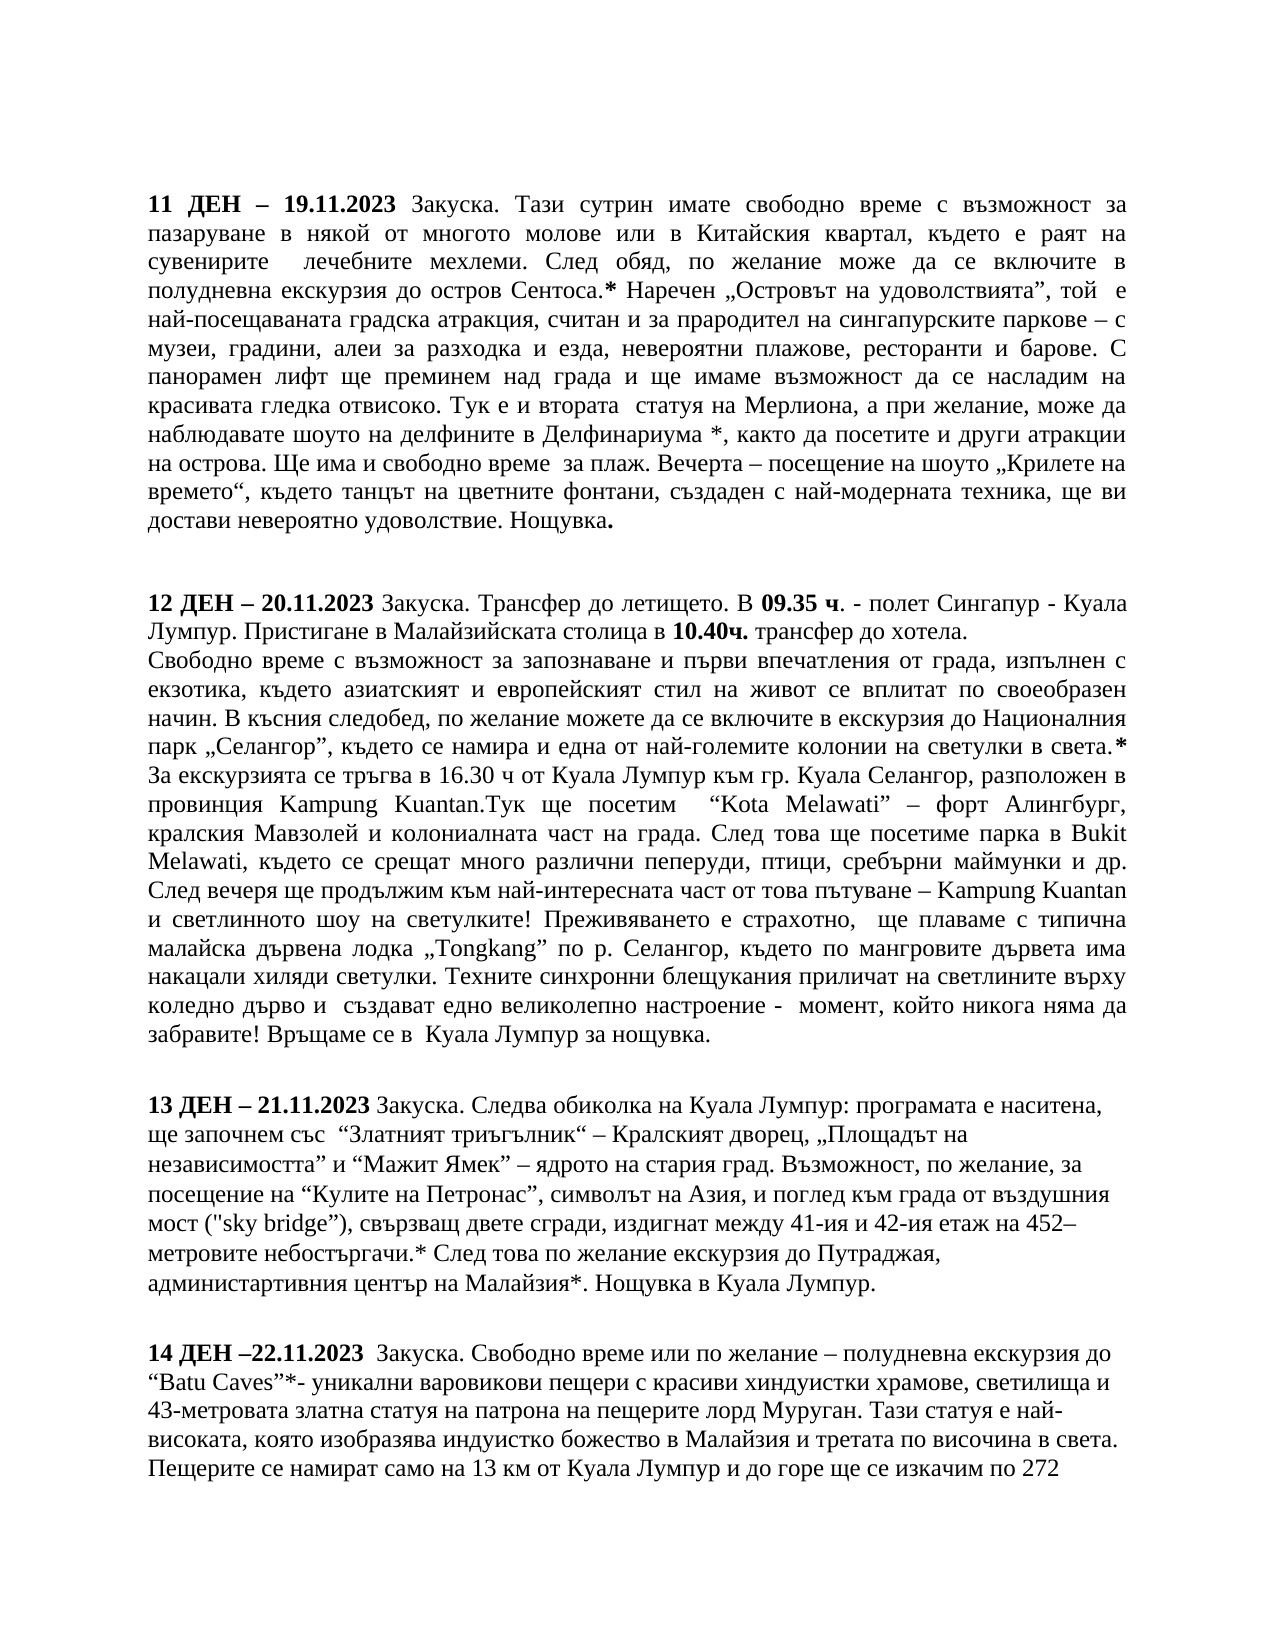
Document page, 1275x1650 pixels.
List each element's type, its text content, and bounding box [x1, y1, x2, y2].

text 12 ДЕН – 20.11.2023 Закуска. Трансфер до летището. В 09.35 ч. - полет Сингапур - Куала Лумпур. Пристигане в Малайзийската столица в 10.40ч. трансфер до хотела. [148, 588, 1127, 645]
text 11 ДЕН – 19.11.2023 Закуска. Тази сутрин имате свободно време с възможност за пазаруване в някой от многото молове или в Китайския квартал, където е раят на сувенирите лечебните мехлеми. След обяд, по желание може да се включите в полудневна екскурзия до остров Сентоса.* Наречен „Островът на удоволствията”, той е най-посещаваната градска атракция, считан и за прародител на сингапурските паркове – с музеи, градини, алеи за разходка и езда, невероятни плажове, ресторанти и барове. С панорамен лифт ще преминем над града и ще имаме възможност да се насладим на красивата гледка отвисоко. Тук е и втората статуя на Мерлиона, а при желание, може да наблюдавате шоуто на делфините в Делфинариума *, както да посетите и други атракции на острова. Ще има и свободно време за плаж. Вечерта – посещение на шоуто „Крилете на времето“, където танцът на цветните фонтани, създаден с най-модерната техника, ще ви достави невероятно удоволствие. Нощувка. [148, 189, 1127, 534]
text Свободно време с възможност за запознаване и първи впечатления от града, изпълнен с екзотика, където азиатският и европейският стил на живот се вплитат по своеобразен начин. В късния следобед, по желание можете да се включите в екскурзия до Националния парк „Селангор”, където се намира и една от най-големите колонии на светулки в света.* За екскурзията се тръгва в 16.30 ч от Куала Лумпур към гр. Куала Селангор, разположен в провинция Kampung Kuantan.Тук ще посетим “Kota Melawati” – форт Алингбург, кралския Мавзолей и колониалната част на града. След това ще посетиме парка в Bukit Melawati, където се срещат много различни пеперуди, птици, сребърни маймунки и др. След вечеря ще продължим към най-интересната част от това пътуване – Kampung Kuantan и светлинното шоу на светулките! Преживяването е страхотно, ще плаваме с типична малайска дървена лодка „Тongkang” по р. Селангор, където по мангровите дървета има накацали хиляди светулки. Техните синхронни блещукания приличат на светлините върху коледно дърво и създават едно великолепно настроение - момент, който никога няма да забравите! Връщаме се в Куала Лумпур за нощувка. [148, 645, 1127, 1048]
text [148, 1338, 1127, 1482]
text 13 ДЕН – 21.11.2023 Закуска. Следва обиколка на Куала Лумпур: програмата е наситена, ще започнем със “Златният триъгълник“ – Кралският дворец, „Площадът на независимостта” и “Мажит Ямек” – ядрото на стария град. Възможност, по желание, за посещение на “Кулите на Петронас”, символът на Азия, и поглед към града от въздушния мост ("sky bridge”), свързващ двете сгради, издигнaт между 41-ия и 42-ия етаж на 452–метровите небостъргачи.* След това по желание екскурзия до Путраджая, администартивния център на Малайзия*. Нощувка в Куала Лумпур. [148, 1089, 1127, 1297]
